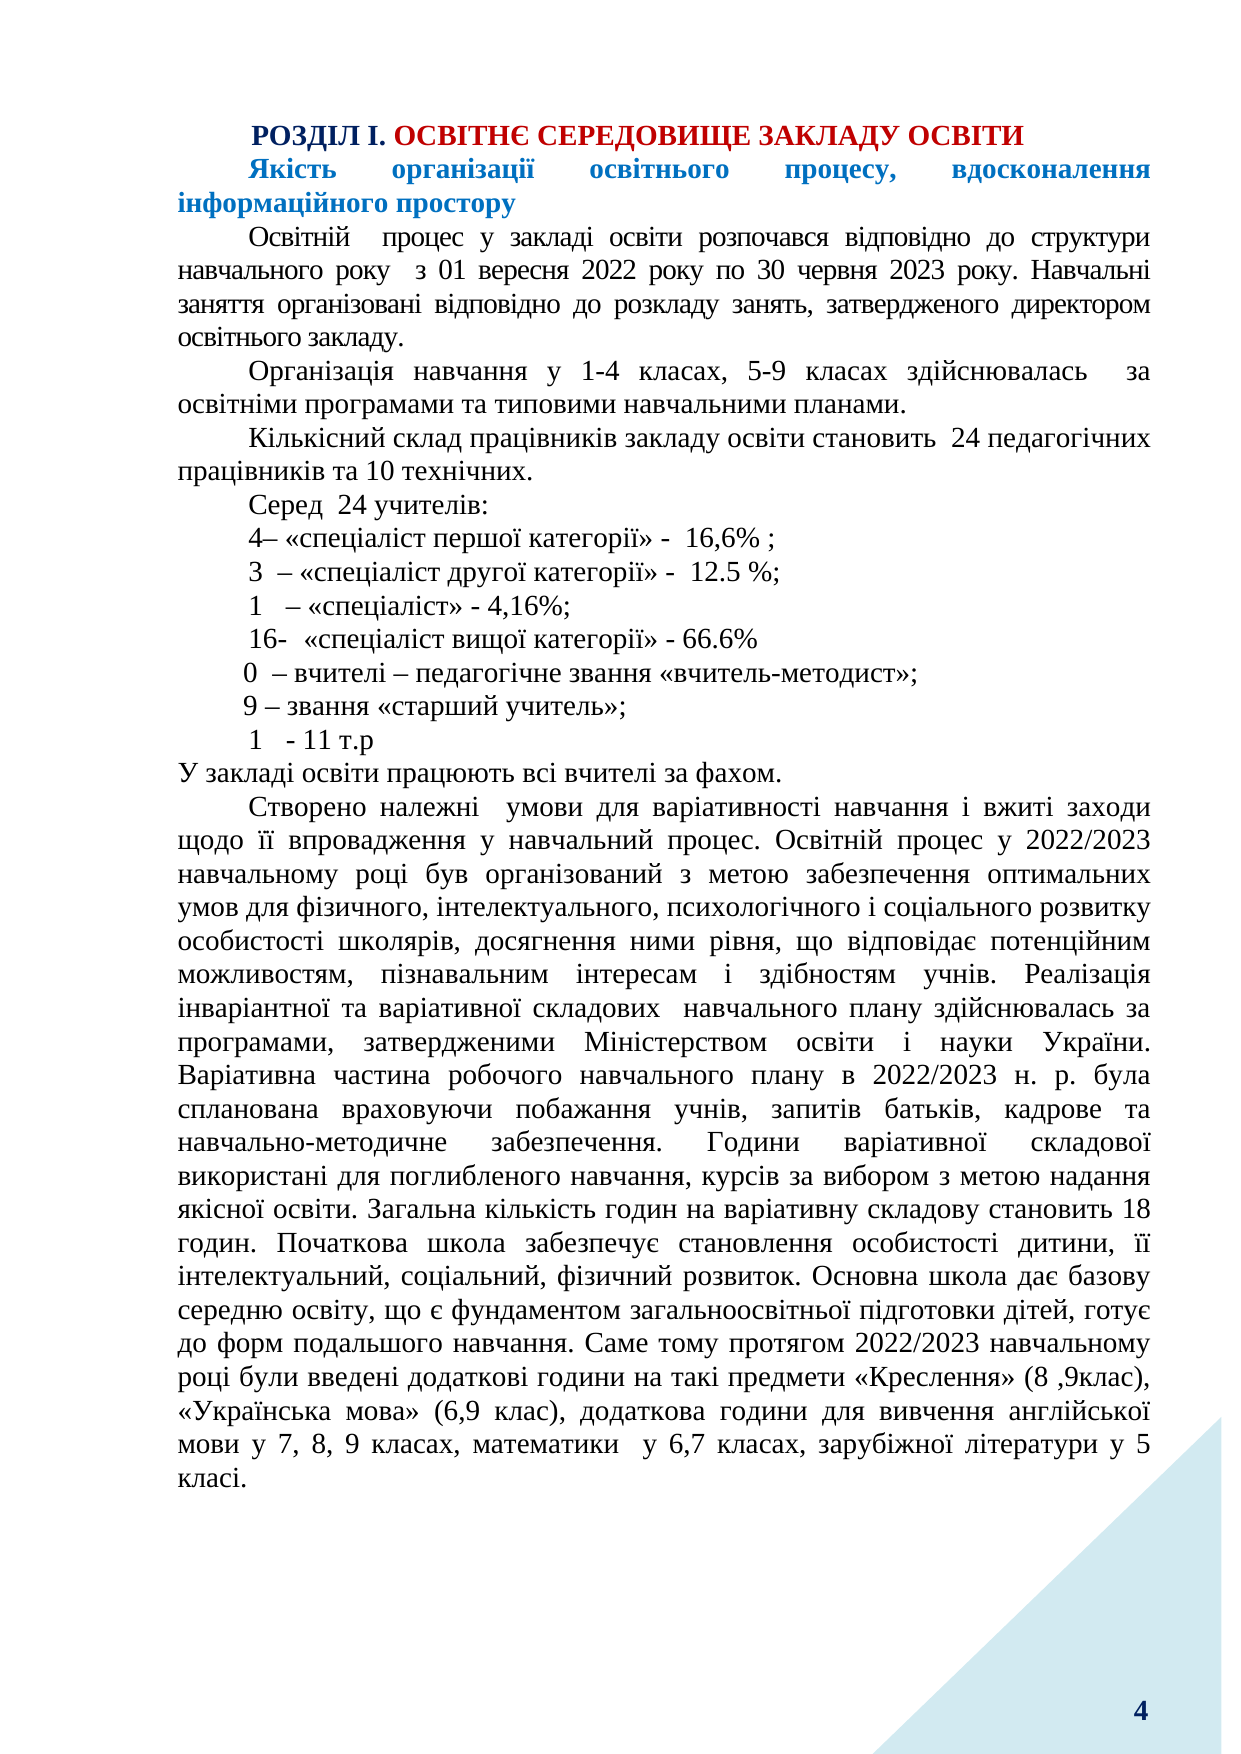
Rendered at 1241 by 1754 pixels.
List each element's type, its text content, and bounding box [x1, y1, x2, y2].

list – «спеціаліст» - 4,16%; [248, 588, 1152, 621]
text 9 – звання «старший учитель»; [177, 688, 1152, 722]
text Кількісний склад працівників закладу освіти становить 24 педагогічних працівників та 10 технічних. [177, 420, 1152, 487]
text РОЗДІЛ І. ОСВІТНЄ СЕРЕДОВИЩЕ ЗАКЛАДУ ОСВІТИ [177, 118, 1152, 152]
text У закладі освіти працюють всі вчителі за фахом. [177, 755, 1152, 789]
text Організація навчання у 1-4 класах, 5-9 класах здійснювалась за освітніми програмами та типовими навчальними планами. [177, 353, 1152, 420]
text 4– «спеціаліст першої категорії» - 16,6% ; [177, 521, 1152, 554]
text Створено належні умови для варіативності навчання і вжиті заходи щодо її впровадження у навчальний процес. Освітній процес у 2022/2023 навчальному році був організований з метою забезпечення оптимальних умов для фізичного, інтелектуального, психологічного і соціального розвитку особистості школярів, досягнення ними рівня, що відповідає потенційним можливостям, пізнавальним інтересам і здібностям учнів. Реалізація інваріантної та варіативної складових навчального плану здійснювалась за програмами, затвердженими Міністерством освіти і науки України. Варіативна частина робочого навчального плану в 2022/2023 н. р. була спланована враховуючи побажання учнів, запитів батьків, кадрове та навчально-методичне забезпечення. Години варіативної складової використані для поглибленого навчання, курсів за вибором з метою надання якісної освіти. Загальна кількість годин на варіативну складову становить 18 годин. Початкова школа забезпечує становлення особистості дитини, її інтелектуальний, соціальний, фізичний розвиток. Основна школа дає базову середню освіту, що є фундаментом загальноосвітньої підготовки дітей, готує до форм подальшого навчання. Саме тому протягом 2022/2023 навчальному році були введені додаткові години на такі предмети «Креслення» (8 ,9клас), «Українська мова» (6,9 клас), додаткова години для вивчення англійської мови у 7, 8, 9 класах, математики у 6,7 класах, зарубіжної літератури у 5 класі. [177, 789, 1152, 1493]
text Освітній процес у закладі освіти розпочався відповідно до структури навчального року з 01 вересня 2022 року по 30 червня 2023 року. Навчальні заняття організовані відповідно до розкладу занять, затвердженого директором освітнього закладу. [177, 219, 1152, 353]
list - 11 т.р [248, 722, 1152, 755]
text Серед 24 учителів: [177, 487, 1152, 521]
text 3 – «спеціаліст другої категорії» - 12.5 %; [177, 554, 1152, 588]
list «спеціаліст вищої категорії» - 66.6% [248, 621, 1152, 655]
text Якість організації освітнього процесу, вдосконалення інформаційного простору [177, 152, 1152, 219]
text 0 – вчителі – педагогічне звання «вчитель-методист»; [177, 655, 1152, 688]
